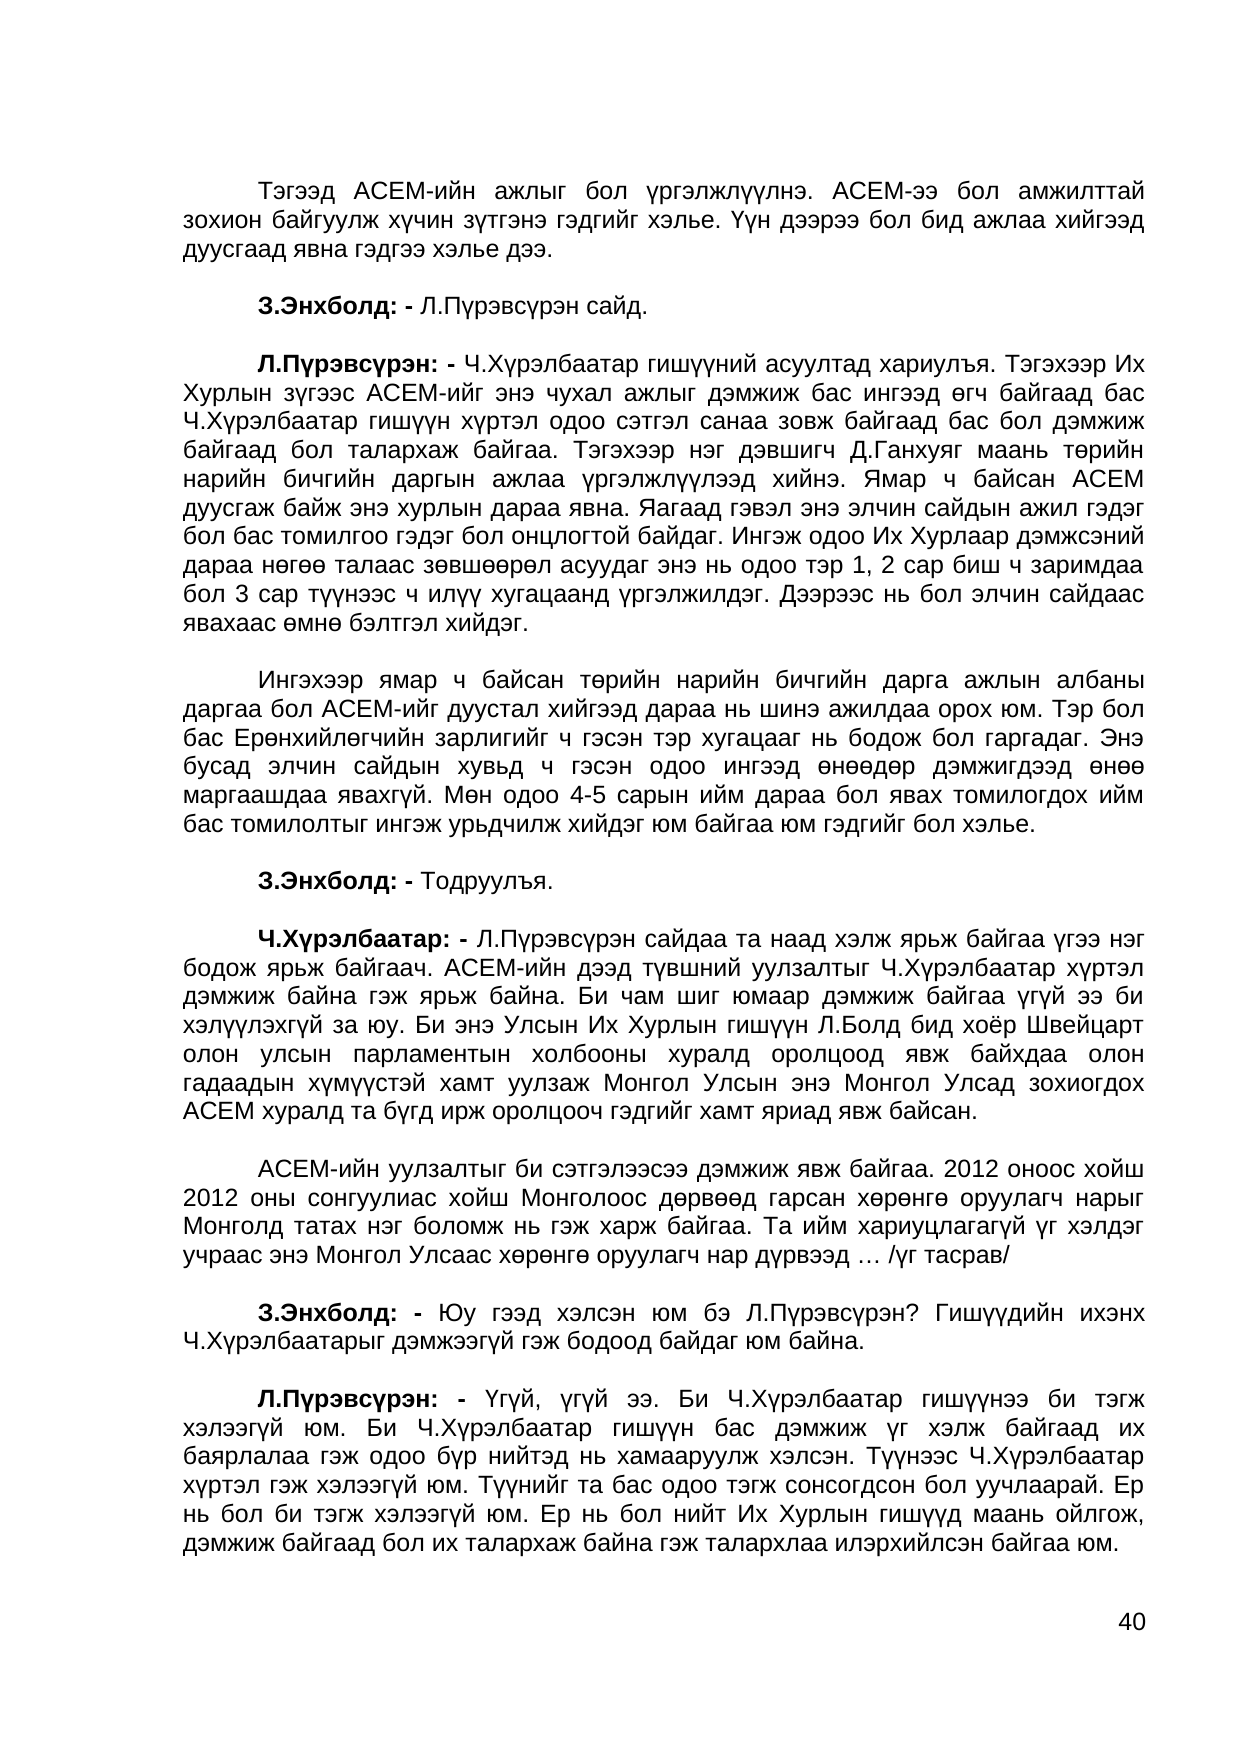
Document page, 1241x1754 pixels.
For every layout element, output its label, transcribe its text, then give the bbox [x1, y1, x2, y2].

text З.Энхболд: - Юу гээд хэлсэн юм бэ Л.Пүрэвсүрэн? Гишүүдийн ихэнх Ч.Хүрэлбаатарыг дэмжээгүй гэж бодоод байдаг юм байна. [183, 1298, 1146, 1355]
text З.Энхболд: - Тодруулъя. [183, 866, 1146, 895]
text Л.Пүрэвсүрэн: - Үгүй, үгүй ээ. Би Ч.Хүрэлбаатар гишүүнээ би тэгж хэлээгүй юм. Би Ч.Хүрэлбаатар гишүүн бас дэмжиж үг хэлж байгаад их баярлалаа гэж одоо бүр нийтэд нь хамааруулж хэлсэн. Түүнээс Ч.Хүрэлбаатар хүртэл гэж хэлээгүй юм. Түүнийг та бас одоо тэгж сонсогдсон бол уучлаарай. Ер нь бол би тэгж хэлээгүй юм. Ер нь бол нийт Их Хурлын гишүүд маань ойлгож, дэмжиж байгаад бол их талархаж байна гэж талархлаа илэрхийлсэн байгаа юм. [183, 1384, 1146, 1556]
text З.Энхболд: - Л.Пүрэвсүрэн сайд. [183, 291, 1146, 320]
text АСЕМ-ийн уулзалтыг би сэтгэлээсээ дэмжиж явж байгаа. 2012 оноос хойш 2012 оны сонгуулиас хойш Монголоос дөрвөөд гарсан хөрөнгө оруулагч нарыг Монголд татах нэг боломж нь гэж харж байгаа. Та ийм хариуцлагагүй үг хэлдэг учраас энэ Монгол Улсаас хөрөнгө оруулагч нар дүрвээд … /үг тасрав/ [183, 1154, 1146, 1269]
text Л.Пүрэвсүрэн: - Ч.Хүрэлбаатар гишүүний асуултад хариулъя. Тэгэхээр Их Хурлын зүгээс АСЕМ-ийг энэ чухал ажлыг дэмжиж бас ингээд өгч байгаад бас Ч.Хүрэлбаатар гишүүн хүртэл одоо сэтгэл санаа зовж байгаад бас бол дэмжиж байгаад бол талархаж байгаа. Тэгэхээр нэг дэвшигч Д.Ганхуяг маань төрийн нарийн бичгийн даргын ажлаа үргэлжлүүлээд хийнэ. Ямар ч байсан АСЕМ дуусгаж байж энэ хурлын дараа явна. Яагаад гэвэл энэ элчин сайдын ажил гэдэг бол бас томилгоо гэдэг бол онцлогтой байдаг. Ингэж одоо Их Хурлаар дэмжсэний дараа нөгөө талаас зөвшөөрөл асуудаг энэ нь одоо тэр 1, 2 сар биш ч заримдаа бол 3 сар түүнээс ч илүү хугацаанд үргэлжилдэг. Дээрээс нь бол элчин сайдаас явахаас өмнө бэлтгэл хийдэг. [183, 349, 1146, 636]
text Ч.Хүрэлбаатар: - Л.Пүрэвсүрэн сайдаа та наад хэлж ярьж байгаа үгээ нэг бодож ярьж байгаач. АСЕМ-ийн дээд түвшний уулзалтыг Ч.Хүрэлбаатар хүртэл дэмжиж байна гэж ярьж байна. Би чам шиг юмаар дэмжиж байгаа үгүй ээ би хэлүүлэхгүй за юу. Би энэ Улсын Их Хурлын гишүүн Л.Болд бид хоёр Швейцарт олон улсын парламентын холбооны хуралд оролцоод явж байхдаа олон гадаадын хүмүүстэй хамт уулзаж Монгол Улсын энэ Монгол Улсад зохиогдох АСЕМ хуралд та бүгд ирж оролцооч гэдгийг хамт яриад явж байсан. [183, 924, 1146, 1125]
text Тэгээд АСЕМ-ийн ажлыг бол үргэлжлүүлнэ. АСЕМ-ээ бол амжилттай зохион байгуулж хүчин зүтгэнэ гэдгийг хэлье. Үүн дээрээ бол бид ажлаа хийгээд дуусгаад явна гэдгээ хэлье дээ. [183, 176, 1146, 263]
text Ингэхээр ямар ч байсан төрийн нарийн бичгийн дарга ажлын албаны даргаа бол АСЕМ-ийг дуустал хийгээд дараа нь шинэ ажилдаа орох юм. Тэр бол бас Ерөнхийлөгчийн зарлигийг ч гэсэн тэр хугацааг нь бодож бол гаргадаг. Энэ бусад элчин сайдын хувьд ч гэсэн одоо ингээд өнөөдөр дэмжигдээд өнөө маргаашдаа явахгүй. Мөн одоо 4-5 сарын ийм дараа бол явах томилогдох ийм бас томилолтыг ингэж урьдчилж хийдэг юм байгаа юм гэдгийг бол хэлье. [183, 665, 1146, 838]
